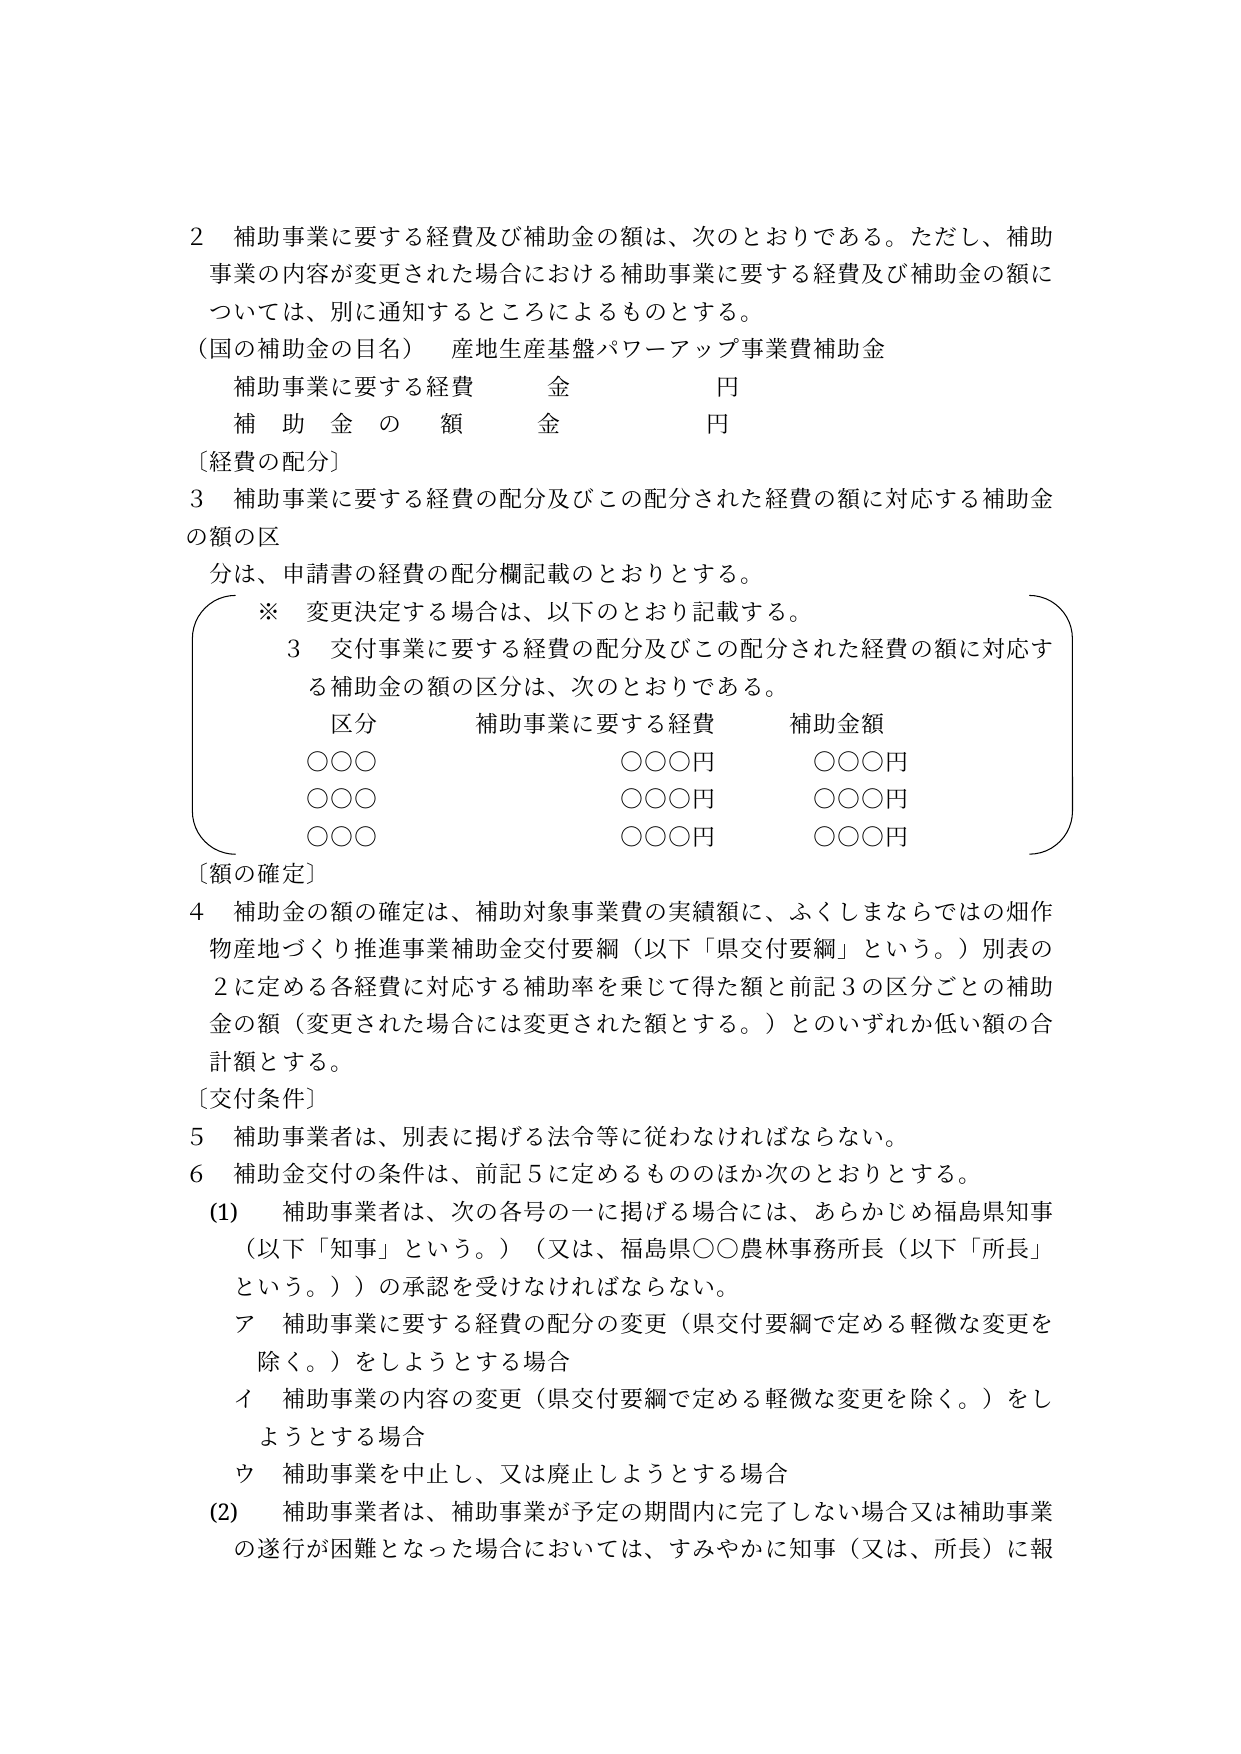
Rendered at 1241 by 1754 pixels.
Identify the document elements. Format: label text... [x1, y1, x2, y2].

text 補助事業に要する経費 金 円 [229, 367, 1055, 404]
text 〔額の確定〕 [185, 854, 1055, 892]
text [196, 1492, 1055, 1567]
text ４ 補助金の額の確定は、補助対象事業費の実績額に、ふくしまならではの畑作物産地づくり推進事業補助金交付要綱（以下「県交付要綱」という。）別表の２に定める各経費に対応する補助率を乗じて得た額と前記３の区分ごとの補助金の額（変更された場合には変更された額とする。）とのいずれか低い額の合計額とする。 [185, 892, 1055, 1079]
text ○○○ ○○○円 ○○○円 [193, 779, 1055, 817]
text (1) 補助事業者は、次の各号の一に掲げる場合には、あらかじめ福島県知事（以下「知事」という。）（又は、福島県○○農林事務所長（以下「所長」という。））の承認を受けなければならない。 [196, 1192, 1055, 1304]
text 分は、申請書の経費の配分欄記載のとおりとする。 [185, 554, 1055, 592]
text ○○○ ○○○円 ○○○円 [194, 817, 1055, 854]
text ３ 補助事業に要する経費の配分及びこの配分された経費の額に対応する補助金の額の区 [185, 479, 1055, 554]
text 補助金の額 金 円 [229, 404, 1055, 442]
text （国の補助金の目名） 産地生産基盤パワーアップ事業費補助金 [185, 329, 1055, 367]
text ５ 補助事業者は、別表に掲げる法令等に従わなければならない。 [185, 1117, 1055, 1154]
text ○○○ ○○○円 ○○○円 [193, 742, 1055, 779]
text 区分 補助事業に要する経費 補助金額 [193, 704, 1055, 742]
text イ 補助事業の内容の変更（県交付要綱で定める軽微な変更を除く。）をしようとする場合 [229, 1379, 1055, 1454]
text 〔交付条件〕 [185, 1079, 1055, 1117]
text ６ 補助金交付の条件は、前記５に定めるもののほか次のとおりとする。 [185, 1154, 1055, 1192]
text ※ 変更決定する場合は、以下のとおり記載する。 [185, 592, 1055, 629]
text ２ 補助事業に要する経費及び補助金の額は、次のとおりである。ただし、補助事業の内容が変更された場合における補助事業に要する経費及び補助金の額については、別に通知するところによるものとする。 [185, 217, 1055, 329]
text 〔経費の配分〕 [185, 442, 1055, 479]
text ア 補助事業に要する経費の配分の変更（県交付要綱で定める軽微な変更を除く。）をしようとする場合 [229, 1304, 1055, 1379]
text ○○○ ○○○円 ○○○円 [185, 817, 223, 854]
text ウ 補助事業を中止し、又は廃止しようとする場合 [185, 1454, 1055, 1492]
text ３ 交付事業に要する経費の配分及びこの配分された経費の額に対応する補助金の額の区分は、次のとおりである。 [193, 629, 1055, 704]
